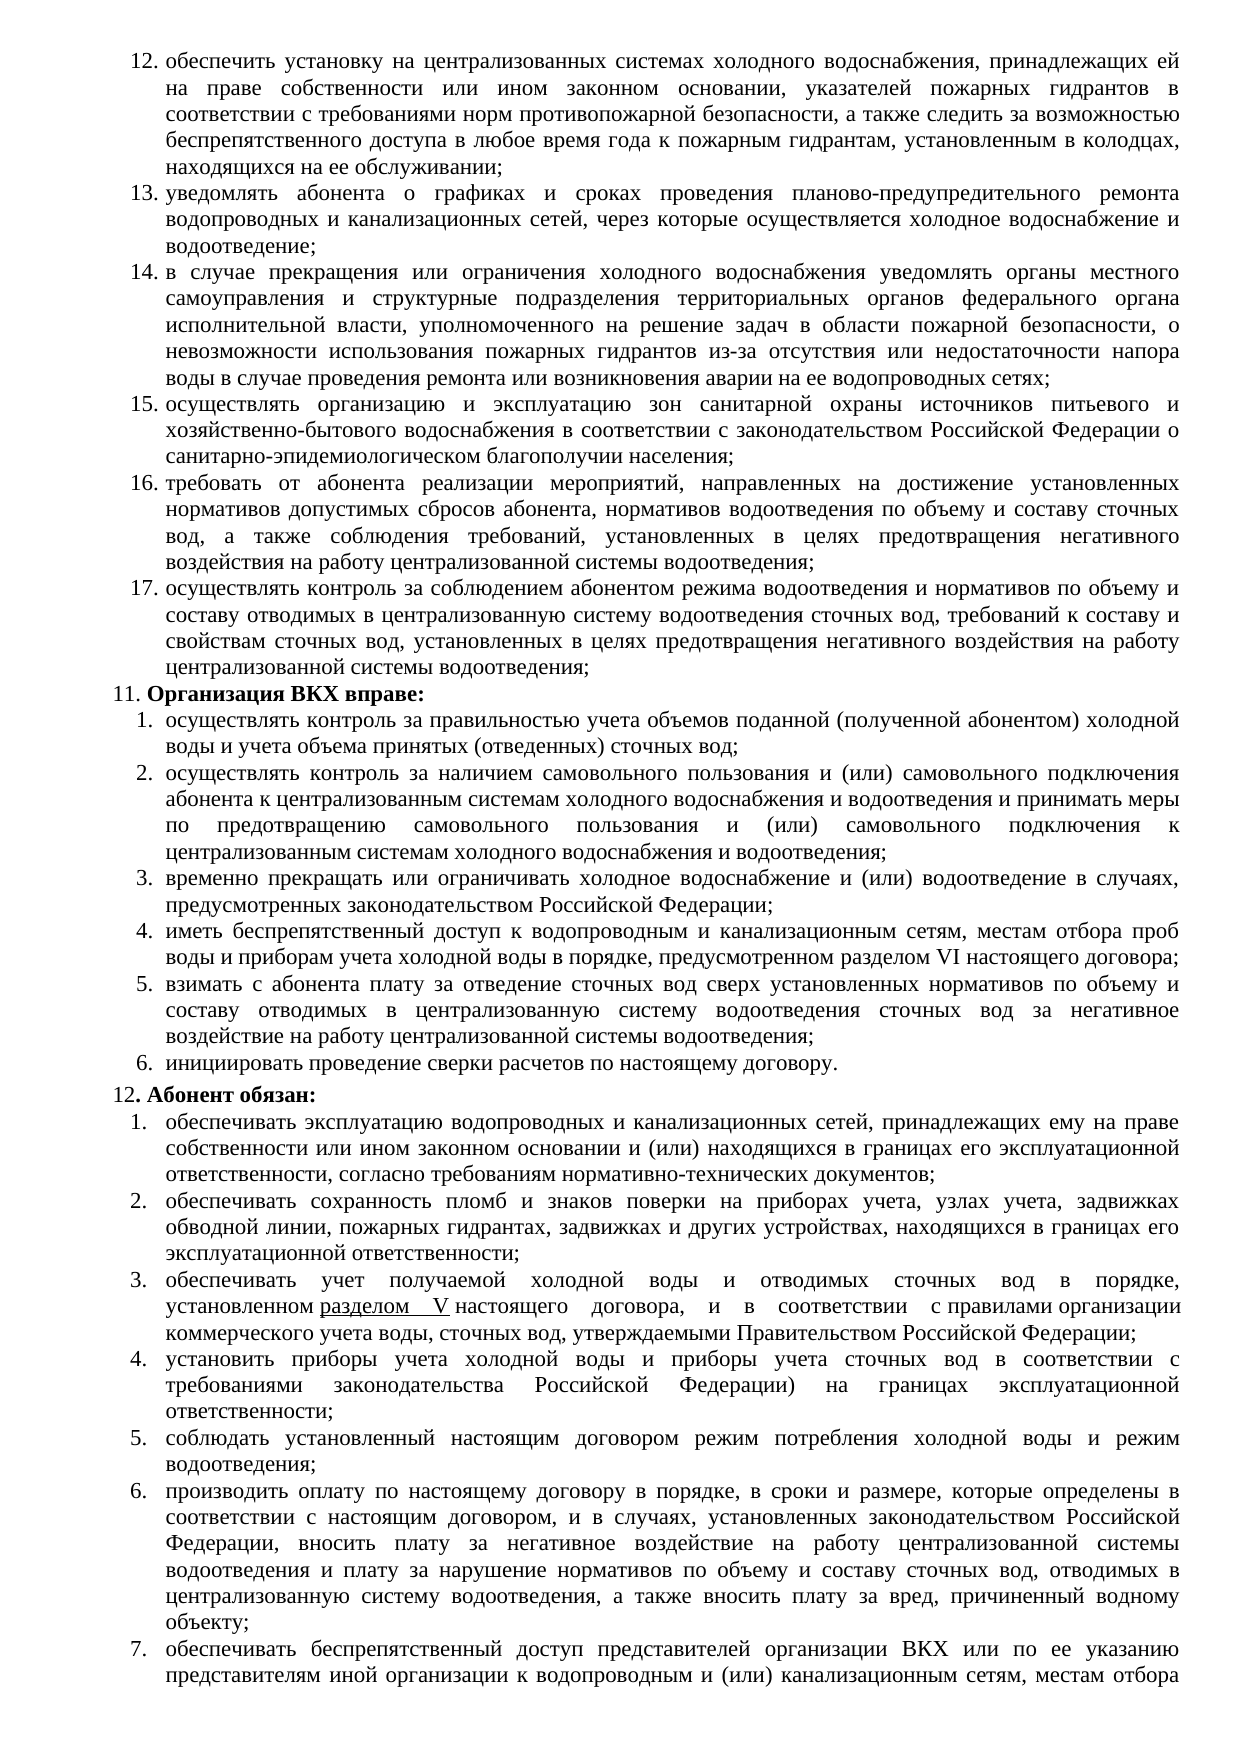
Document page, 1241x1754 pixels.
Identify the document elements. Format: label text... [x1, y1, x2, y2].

list установить приборы учета холодной воды и приборы учета сточных вод в соответствии с требованиями законодательства Российской Федерации) на границах эксплуатационной ответственности; [130, 1345, 1181, 1424]
list иметь беспрепятственный доступ к водопроводным и канализационным сетям, местам отбора проб воды и приборам учета холодной воды в порядке, предусмотренном разделом VI настоящего договора; [136, 917, 1181, 970]
list временно прекращать или ограничивать холодное водоснабжение и (или) водоотведение в случаях, предусмотренных законодательством Российской Федерации; [136, 864, 1181, 917]
list взимать с абонента плату за отведение сточных вод сверх установленных нормативов по объему и составу отводимых в централизованную систему водоотведения сточных вод за негативное воздействие на работу централизованной системы водоотведения; [136, 970, 1181, 1049]
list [130, 1635, 1181, 1687]
list обеспечивать эксплуатацию водопроводных и канализационных сетей, принадлежащих ему на праве собственности или ином законном основании и (или) находящихся в границах его эксплуатационной ответственности, согласно требованиям нормативно-технических документов; [130, 1108, 1181, 1187]
list обеспечивать сохранность пломб и знаков поверки на приборах учета, узлах учета, задвижках обводной линии, пожарных гидрантах, задвижках и других устройствах, находящихся в границах его эксплуатационной ответственности; [130, 1187, 1181, 1266]
text 11. Организация ВКХ вправе: [112, 680, 1181, 706]
list осуществлять контроль за правильностью учета объемов поданной (полученной абонентом) холодной воды и учета объема принятых (отведенных) сточных вод; [136, 706, 1181, 759]
list в случае прекращения или ограничения холодного водоснабжения уведомлять органы местного самоуправления и структурные подразделения территориальных органов федерального органа исполнительной власти, уполномоченного на решение задач в области пожарной безопасности, о невозможности использования пожарных гидрантов из-за отсутствия или недостаточности напора воды в случае проведения ремонта или возникновения аварии на ее водопроводных сетях; [130, 258, 1181, 390]
list уведомлять абонента о графиках и сроках проведения планово-предупредительного ремонта водопроводных и канализационных сетей, через которые осуществляется холодное водоснабжение и водоотведение; [130, 179, 1181, 258]
list производить оплату по настоящему договору в порядке, в сроки и размере, которые определены в соответствии с настоящим договором, и в случаях, установленных законодательством Российской Федерации, вносить плату за негативное воздействие на работу централизованной системы водоотведения и плату за нарушение нормативов по объему и составу сточных вод, отводимых в централизованную систему водоотведения, а также вносить плату за вред, причиненный водному объекту; [130, 1477, 1181, 1635]
list обеспечить установку на централизованных системах холодного водоснабжения, принадлежащих ей на праве собственности или ином законном основании, указателей пожарных гидрантов в соответствии с требованиями норм противопожарной безопасности, а также следить за возможностью беспрепятственного доступа в любое время года к пожарным гидрантам, установленным в колодцах, находящихся на ее обслуживании; [130, 47, 1181, 179]
list требовать от абонента реализации мероприятий, направленных на достижение установленных нормативов допустимых сбросов абонента, нормативов водоотведения по объему и составу сточных вод, а также соблюдения требований, установленных в целях предотвращения негативного воздействия на работу централизованной системы водоотведения; [130, 469, 1181, 574]
list осуществлять контроль за наличием самовольного пользования и (или) самовольного подключения абонента к централизованным системам холодного водоснабжения и водоотведения и принимать меры по предотвращению самовольного пользования и (или) самовольного подключения к централизованным системам холодного водоснабжения и водоотведения; [136, 759, 1181, 864]
list обеспечивать учет получаемой холодной воды и отводимых сточных вод в порядке, установленном разделом V настоящего договора, и в соответствии с правилами организации коммерческого учета воды, сточных вод, утверждаемыми Правительством Российской Федерации; [130, 1266, 1181, 1345]
list осуществлять организацию и эксплуатацию зон санитарной охраны источников питьевого и хозяйственно-бытового водоснабжения в соответствии с законодательством Российской Федерации о санитарно-эпидемиологическом благополучии населения; [130, 390, 1181, 469]
list соблюдать установленный настоящим договором режим потребления холодной воды и режим водоотведения; [130, 1424, 1181, 1477]
text 12. Абонент обязан: [112, 1081, 1181, 1108]
list осуществлять контроль за соблюдением абонентом режима водоотведения и нормативов по объему и составу отводимых в централизованную систему водоотведения сточных вод, требований к составу и свойствам сточных вод, установленных в целях предотвращения негативного воздействия на работу централизованной системы водоотведения; [130, 574, 1181, 680]
list инициировать проведение сверки расчетов по настоящему договору. [136, 1049, 1181, 1075]
